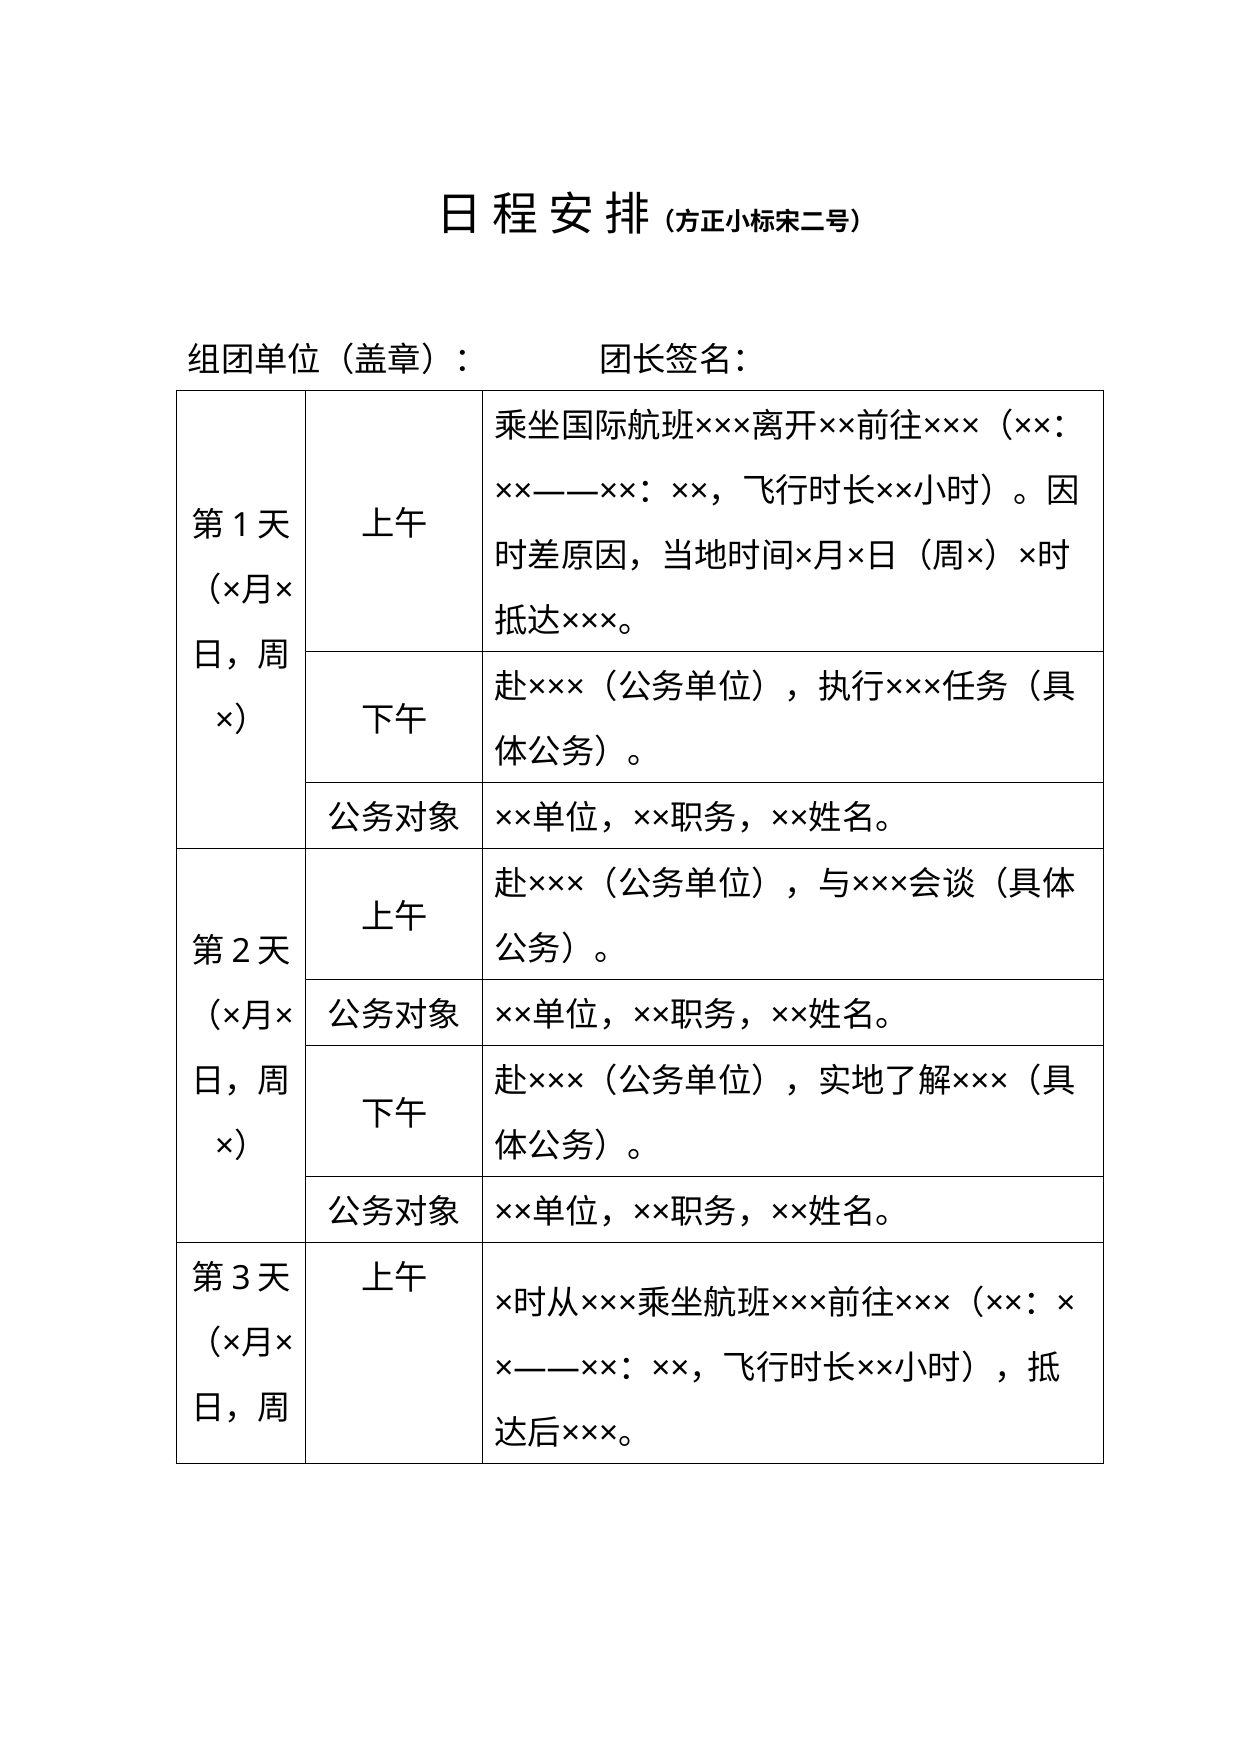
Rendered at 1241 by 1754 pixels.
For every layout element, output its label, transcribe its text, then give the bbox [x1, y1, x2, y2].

table_cell 赴×××（公务单位），与×××会谈（具体公务）。 [483, 849, 1103, 979]
table_header 第1天（×月×日，周×） [177, 391, 305, 848]
table_cell 赴×××（公务单位），执行×××任务（具体公务）。 [483, 652, 1103, 782]
table_cell 公务对象 [306, 980, 482, 1045]
table_cell ××单位，××职务，××姓名。 [483, 980, 1103, 1045]
table_cell 上午 [306, 1243, 482, 1463]
table_cell 上午 [306, 849, 482, 979]
table_header 乘坐国际航班×××离开××前往×××（××：××——××：××，飞行时长××小时）。因时差原因，当地时间×月×日（周×）×时抵达×××。 [483, 391, 1103, 651]
table_header 上午 [306, 391, 482, 651]
table_cell 下午 [306, 652, 482, 782]
table_cell 公务对象 [306, 783, 482, 848]
table_cell ××单位，××职务，××姓名。 [483, 783, 1103, 848]
table_cell ×时从×××乘坐航班×××前往×××（××：××——××：××，飞行时长××小时），抵达后×××。 [483, 1243, 1103, 1463]
text 组团单位（盖章）： 团长签名： [187, 324, 1053, 389]
table_cell ××单位，××职务，××姓名。 [483, 1177, 1103, 1242]
table_cell 公务对象 [306, 1177, 482, 1242]
table_cell 第3天（×月×日，周×） [177, 1243, 305, 1463]
table_cell 下午 [306, 1046, 482, 1176]
table_cell 第2天（×月×日，周×） [177, 849, 305, 1242]
text 日 程 安 排（方正小标宋二号） [187, 162, 1053, 259]
table_cell 赴×××（公务单位），实地了解×××（具体公务）。 [483, 1046, 1103, 1176]
